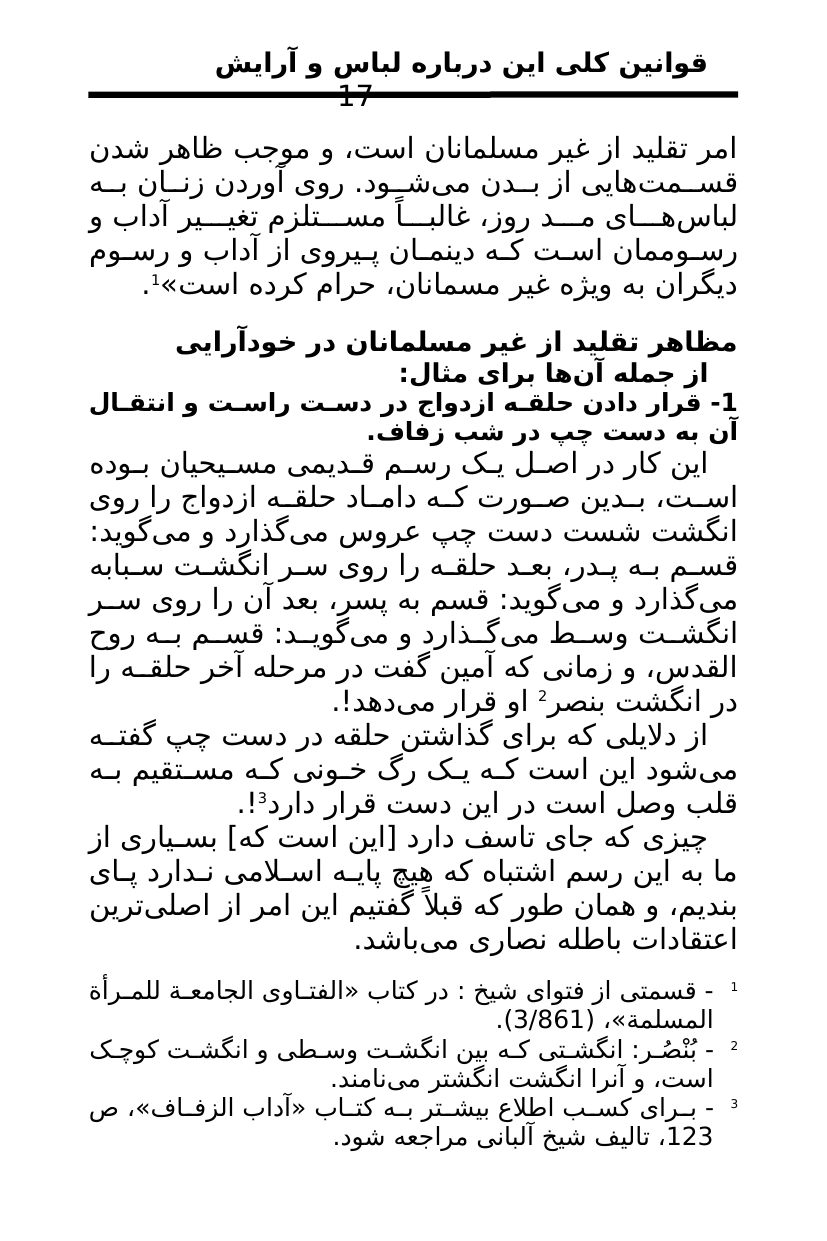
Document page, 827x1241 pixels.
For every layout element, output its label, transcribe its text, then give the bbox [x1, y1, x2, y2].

text 1- قرار دادن حلقه ازدواج در دست راست و انتقال آن به دست چپ در شب زفاف. [89, 388, 738, 447]
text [89, 132, 738, 301]
text مظاهر تقلید از غیر مسلمانان در خودآرایی [89, 326, 738, 358]
text این کار در اصل یک رسم قدیمی مسیحیان بوده است، بدین صورت که داماد حلقه ازدواج را روی انگشت شست دست چپ عروس می‌گذارد و می‌گوید: قسم به پدر، بعد حلقه را روی سر انگشت سبابه می‌گذارد و می‌گوید: قسم به پسر، بعد آن را روی سر انگشت وسط می‌گذارد و می‌گوید: قسم به روح القدس، و زمانی که آمین گفت در مرحله آخر حلقه را در انگشت بنصر او قرار می‌دهد!. [89, 447, 738, 718]
text چیزی که جای تاسف دارد [این است که] بسیاری از ما به این رسم اشتباه که هیچ پایه اسلامی ندارد پای بندیم، و همان طور که قبلاً گفتیم این امر از اصلی‌ترین اعتقادات باطله نصارى می‌باشد. [89, 820, 738, 956]
text از دلایلی که برای گذاشتن حلقه در دست چپ گفته می‌شود این است که یک رگ خونی که مستقیم به قلب وصل است در این دست قرار دارد!. [89, 718, 738, 820]
text از جمله آن‌ها برای مثال: [89, 358, 738, 388]
